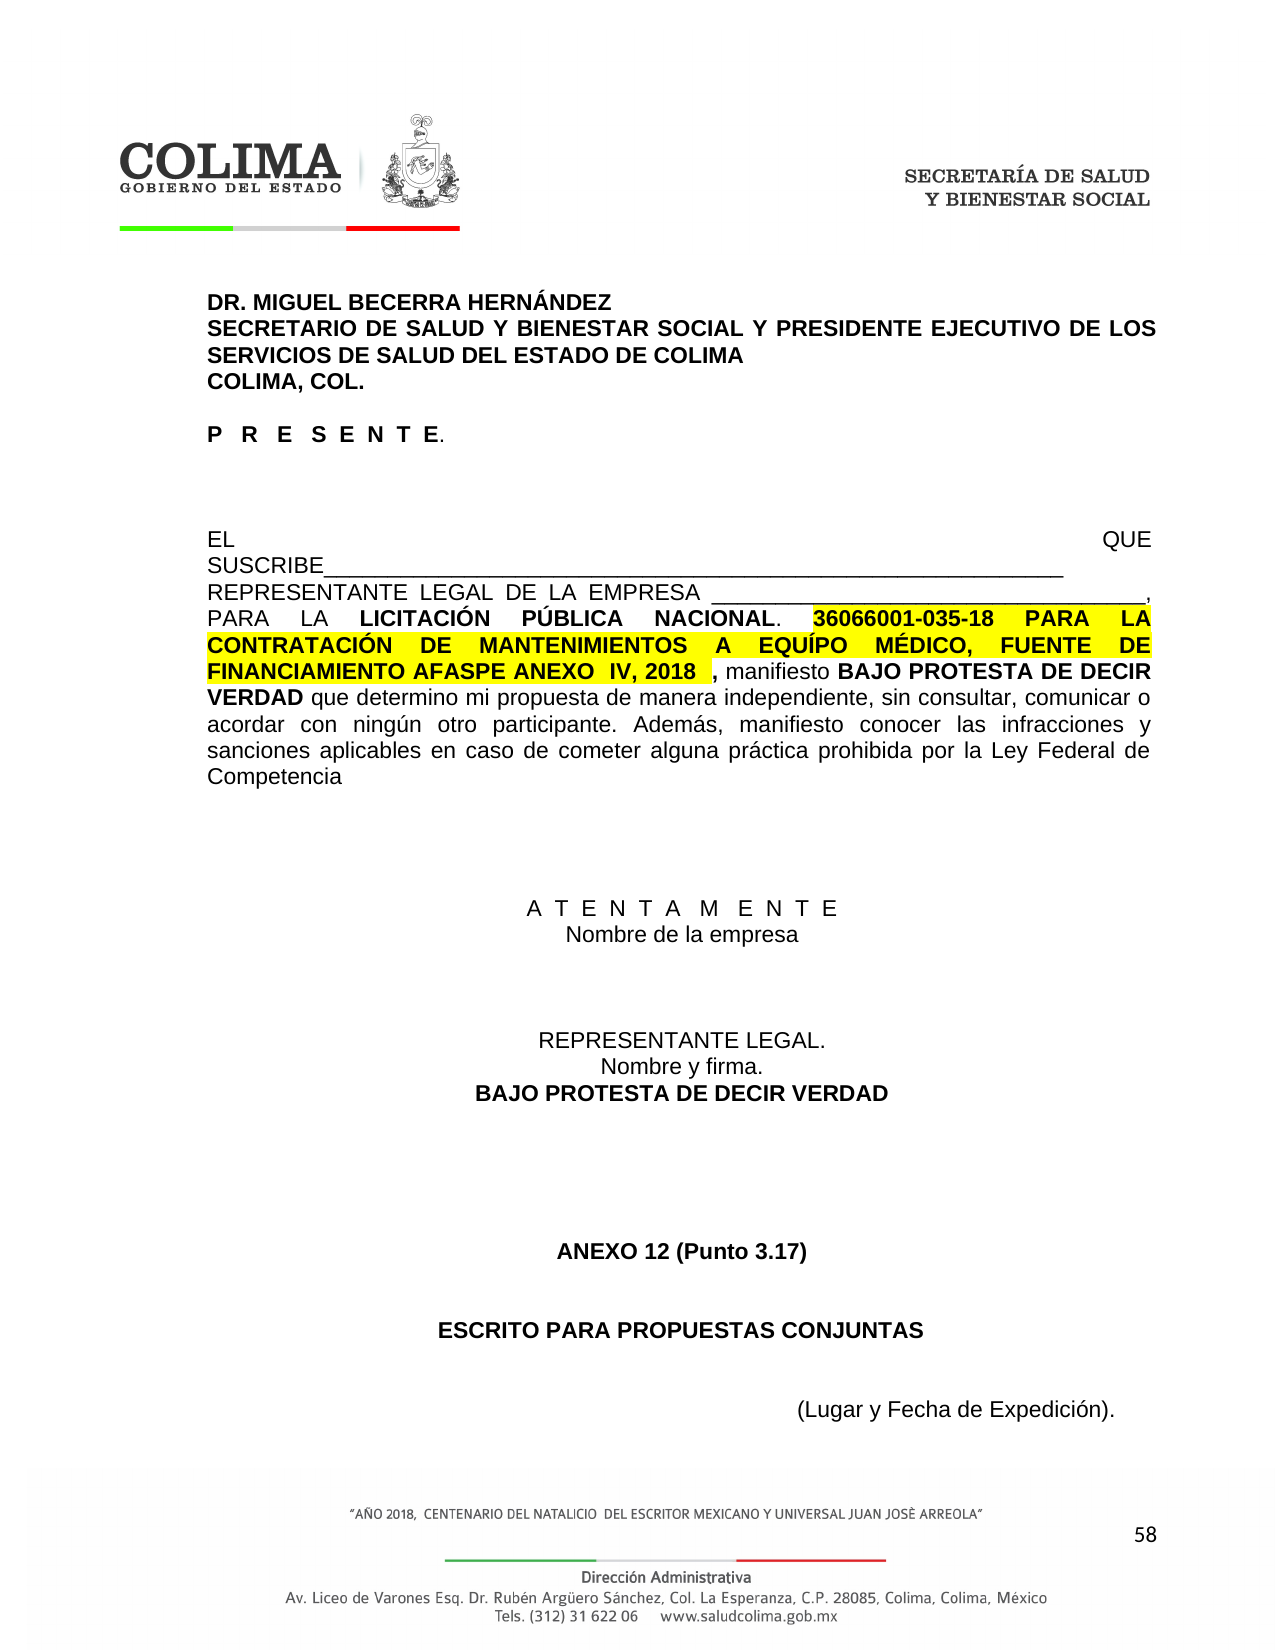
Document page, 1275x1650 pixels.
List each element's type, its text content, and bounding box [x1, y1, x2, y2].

text ANEXO 12 (Punto 3.17) [207, 1238, 1157, 1264]
text ESCRITO PARA PROPUESTAS CONJUNTAS [207, 1317, 1155, 1343]
text Nombre y firma. [207, 1053, 1157, 1079]
text COLIMA, COL. [207, 368, 1157, 394]
text P R E S E N T E. [207, 421, 1157, 447]
picture [3, 29, 1267, 255]
text REPRESENTANTE LEGAL. [207, 1027, 1157, 1053]
text (Lugar y Fecha de Expedición). [797, 1396, 1157, 1422]
text EL QUE SUSCRIBE__________________________________________________________ REPRESENTANTE LEGAL DE LA EMPRESA __________________________________, PARA LA LICITACIÓN PÚBLICA NACIONAL. 36066001-035-18 PARA LA CONTRATACIÓN DE MANTENIMIENTOS A EQUÍPO MÉDICO, FUENTE DE FINANCIAMIENTO AFASPE ANEXO IV, 2018 , manifiesto BAJO PROTESTA DE DECIR VERDAD que determino mi propuesta de manera independiente, sin consultar, comunicar o acordar con ningún otro participante. Además, manifiesto conocer las infracciones y sanciones aplicables en caso de cometer alguna práctica prohibida por la Ley Federal de Competencia [207, 526, 1152, 632]
picture [26, 1468, 1275, 1650]
text SECRETARIO DE SALUD Y BIENESTAR SOCIAL Y PRESIDENTE EJECUTIVO DE LOS SERVICIOS DE SALUD DEL ESTADO DE COLIMA [207, 315, 1157, 368]
text EL QUE SUSCRIBE__________________________________________________________ REPRESENTANTE LEGAL DE LA EMPRESA __________________________________, PARA LA LICITACIÓN PÚBLICA NACIONAL. 36066001-035-18 PARA LA CONTRATACIÓN DE MANTENIMIENTOS A EQUÍPO MÉDICO, FUENTE DE FINANCIAMIENTO AFASPE ANEXO IV, 2018 , manifiesto BAJO PROTESTA DE DECIR VERDAD que determino mi propuesta de manera independiente, sin consultar, comunicar o acordar con ningún otro participante. Además, manifiesto conocer las infracciones y sanciones aplicables en caso de cometer alguna práctica prohibida por la Ley Federal de Competencia [207, 658, 1152, 790]
text BAJO PROTESTA DE DECIR VERDAD [207, 1079, 1157, 1106]
subtitle DR. MIGUEL BECERRA HERNÁNDEZ [207, 289, 1157, 315]
text A T E N T A M E N T E [207, 895, 1157, 921]
text Nombre de la empresa [207, 921, 1157, 948]
